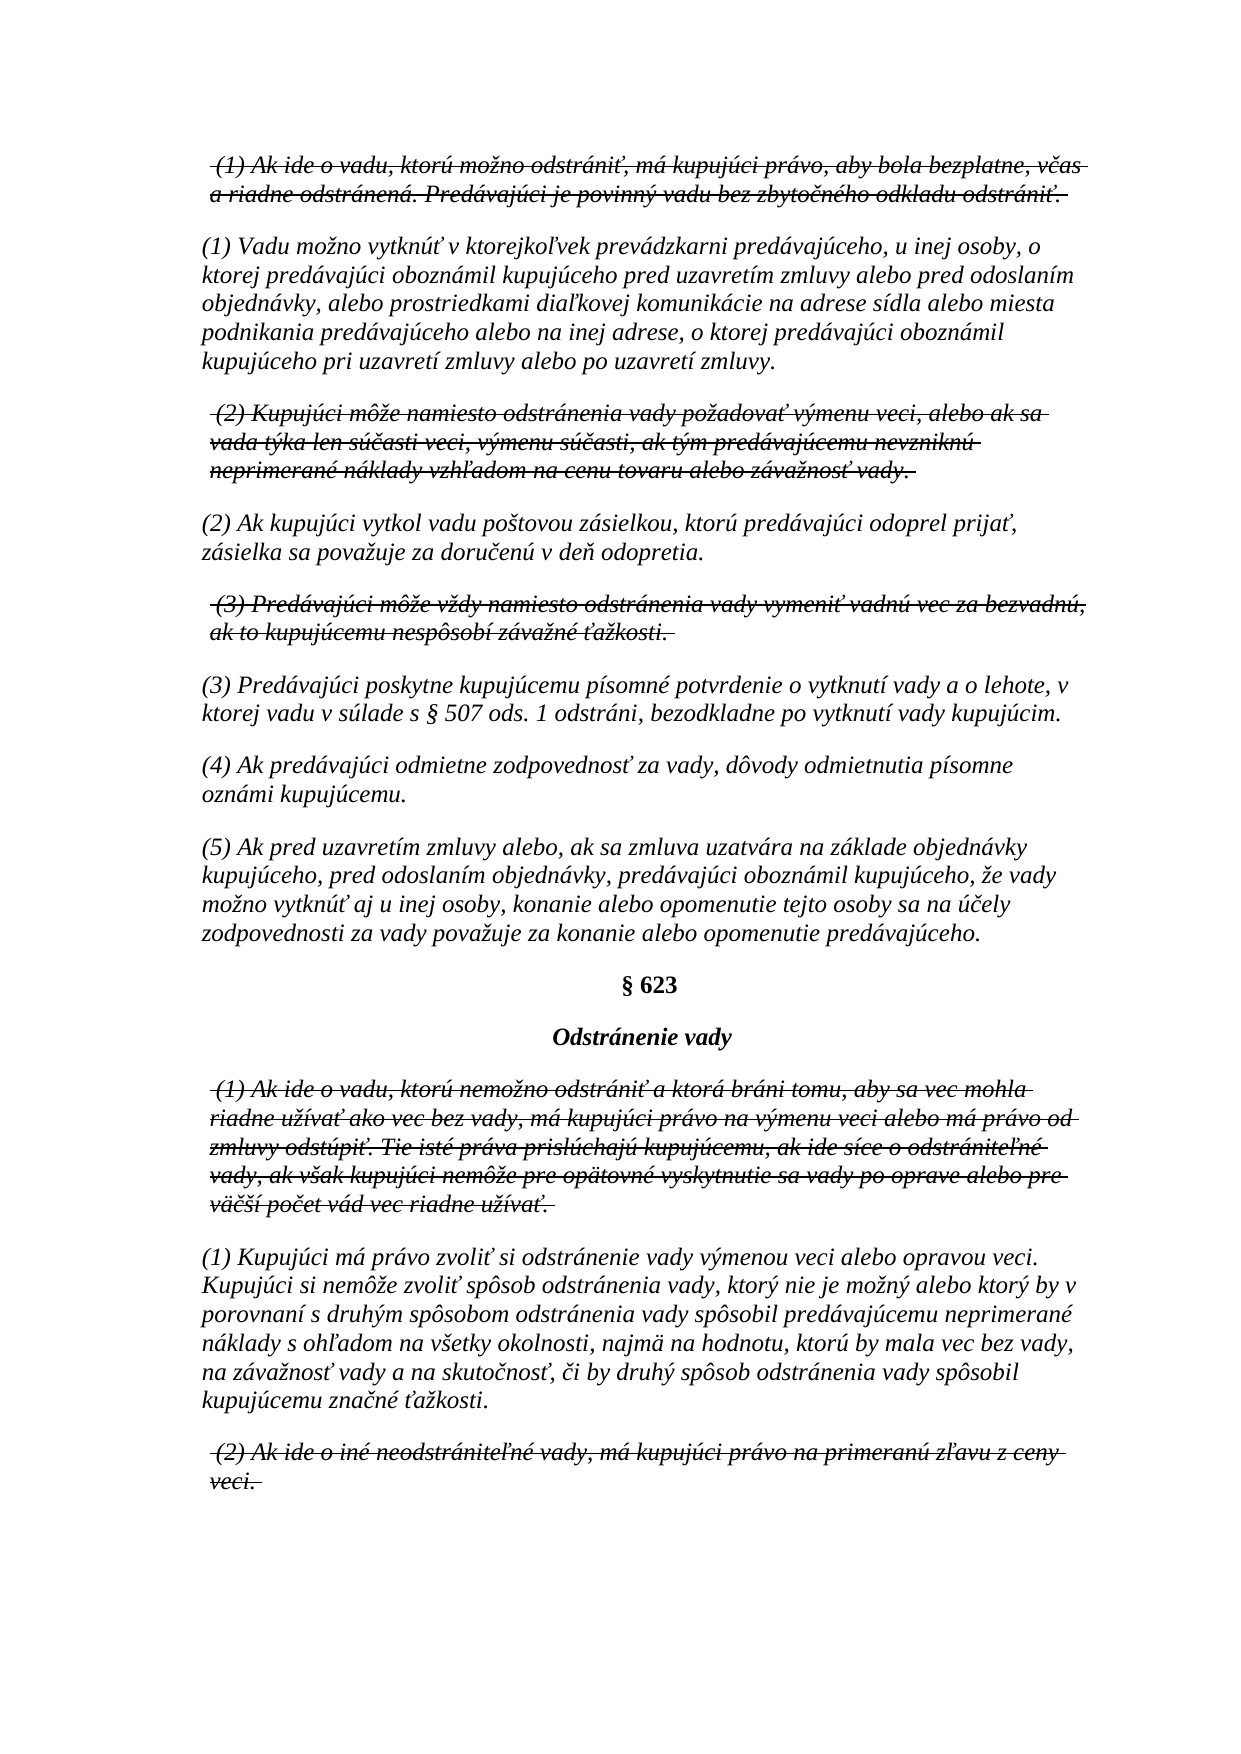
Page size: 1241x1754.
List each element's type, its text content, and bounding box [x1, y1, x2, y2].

text (4) Ak predávajúci odmietne zodpovednosť za vady, dôvody odmietnutia písomne oznámi kupujúcemu. [202, 751, 1090, 808]
text § 623 [202, 970, 1090, 999]
text (1) Kupujúci má právo zvoliť si odstránenie vady výmenou veci alebo opravou veci. Kupujúci si nemôže zvoliť spôsob odstránenia vady, ktorý nie je možný alebo ktorý by v porovnaní s druhým spôsobom odstránenia vady spôsobil predávajúcemu neprimerané náklady s ohľadom na všetky okolnosti, najmä na hodnotu, ktorú by mala vec bez vady, na závažnosť vady a na skutočnosť, či by druhý spôsob odstránenia vady spôsobil kupujúcemu značné ťažkosti. [202, 1242, 1090, 1414]
text (1) Ak ide o vadu, ktorú nemožno odstrániť a ktorá bráni tomu, aby sa vec mohla riadne užívať ako vec bez vady, má kupujúci právo na výmenu veci alebo má právo od zmluvy odstúpiť. Tie isté práva prislúchajú kupujúcemu, ak ide síce o odstrániteľné vady, ak však kupujúci nemôže pre opätovné vyskytnutie sa vady po oprave alebo pre väčší počet vád vec riadne užívať. [209, 1074, 1090, 1218]
text (2) Kupujúci môže namiesto odstránenia vady požadovať výmenu veci, alebo ak sa vada týka len súčasti veci, výmenu súčasti, ak tým predávajúcemu nevzniknú neprimerané náklady vzhľadom na cenu tovaru alebo závažnosť vady. [209, 398, 1090, 484]
text (1) Vadu možno vytknúť v ktorejkoľvek prevádzkarni predávajúceho, u inej osoby, o ktorej predávajúci oboznámil kupujúceho pred uzavretím zmluvy alebo pred odoslaním objednávky, alebo prostriedkami diaľkovej komunikácie na adrese sídla alebo miesta podnikania predávajúceho alebo na inej adrese, o ktorej predávajúci oboznámil kupujúceho pri uzavretí zmluvy alebo po uzavretí zmluvy. [202, 231, 1090, 375]
text (2) Ak kupujúci vytkol vadu poštovou zásielkou, ktorú predávajúci odoprel prijať, zásielka sa považuje za doručenú v deň odopretia. [202, 508, 1090, 565]
text (5) Ak pred uzavretím zmluvy alebo, ak sa zmluva uzatvára na základe objednávky kupujúceho, pred odoslaním objednávky, predávajúci oboznámil kupujúceho, že vady možno vytknúť aj u inej osoby, konanie alebo opomenutie tejto osoby sa na účely zodpovednosti za vady považuje za konanie alebo opomenutie predávajúceho. [202, 832, 1090, 947]
text (1) Ak ide o vadu, ktorú možno odstrániť, má kupujúci právo, aby bola bezplatne, včas a riadne odstránená. Predávajúci je povinný vadu bez zbytočného odkladu odstrániť. [209, 150, 1090, 207]
text Odstránenie vady [194, 1022, 1090, 1051]
text (3) Predávajúci môže vždy namiesto odstránenia vady vymeniť vadnú vec za bezvadnú, ak to kupujúcemu nespôsobí závažné ťažkosti. [209, 589, 1090, 646]
text (2) Ak ide o iné neodstrániteľné vady, má kupujúci právo na primeranú zľavu z ceny veci. [209, 1437, 1090, 1495]
text (3) Predávajúci poskytne kupujúcemu písomné potvrdenie o vytknutí vady a o lehote, v ktorej vadu v súlade s § 507 ods. 1 odstráni, bezodkladne po vytknutí vady kupujúcim. [202, 670, 1090, 727]
